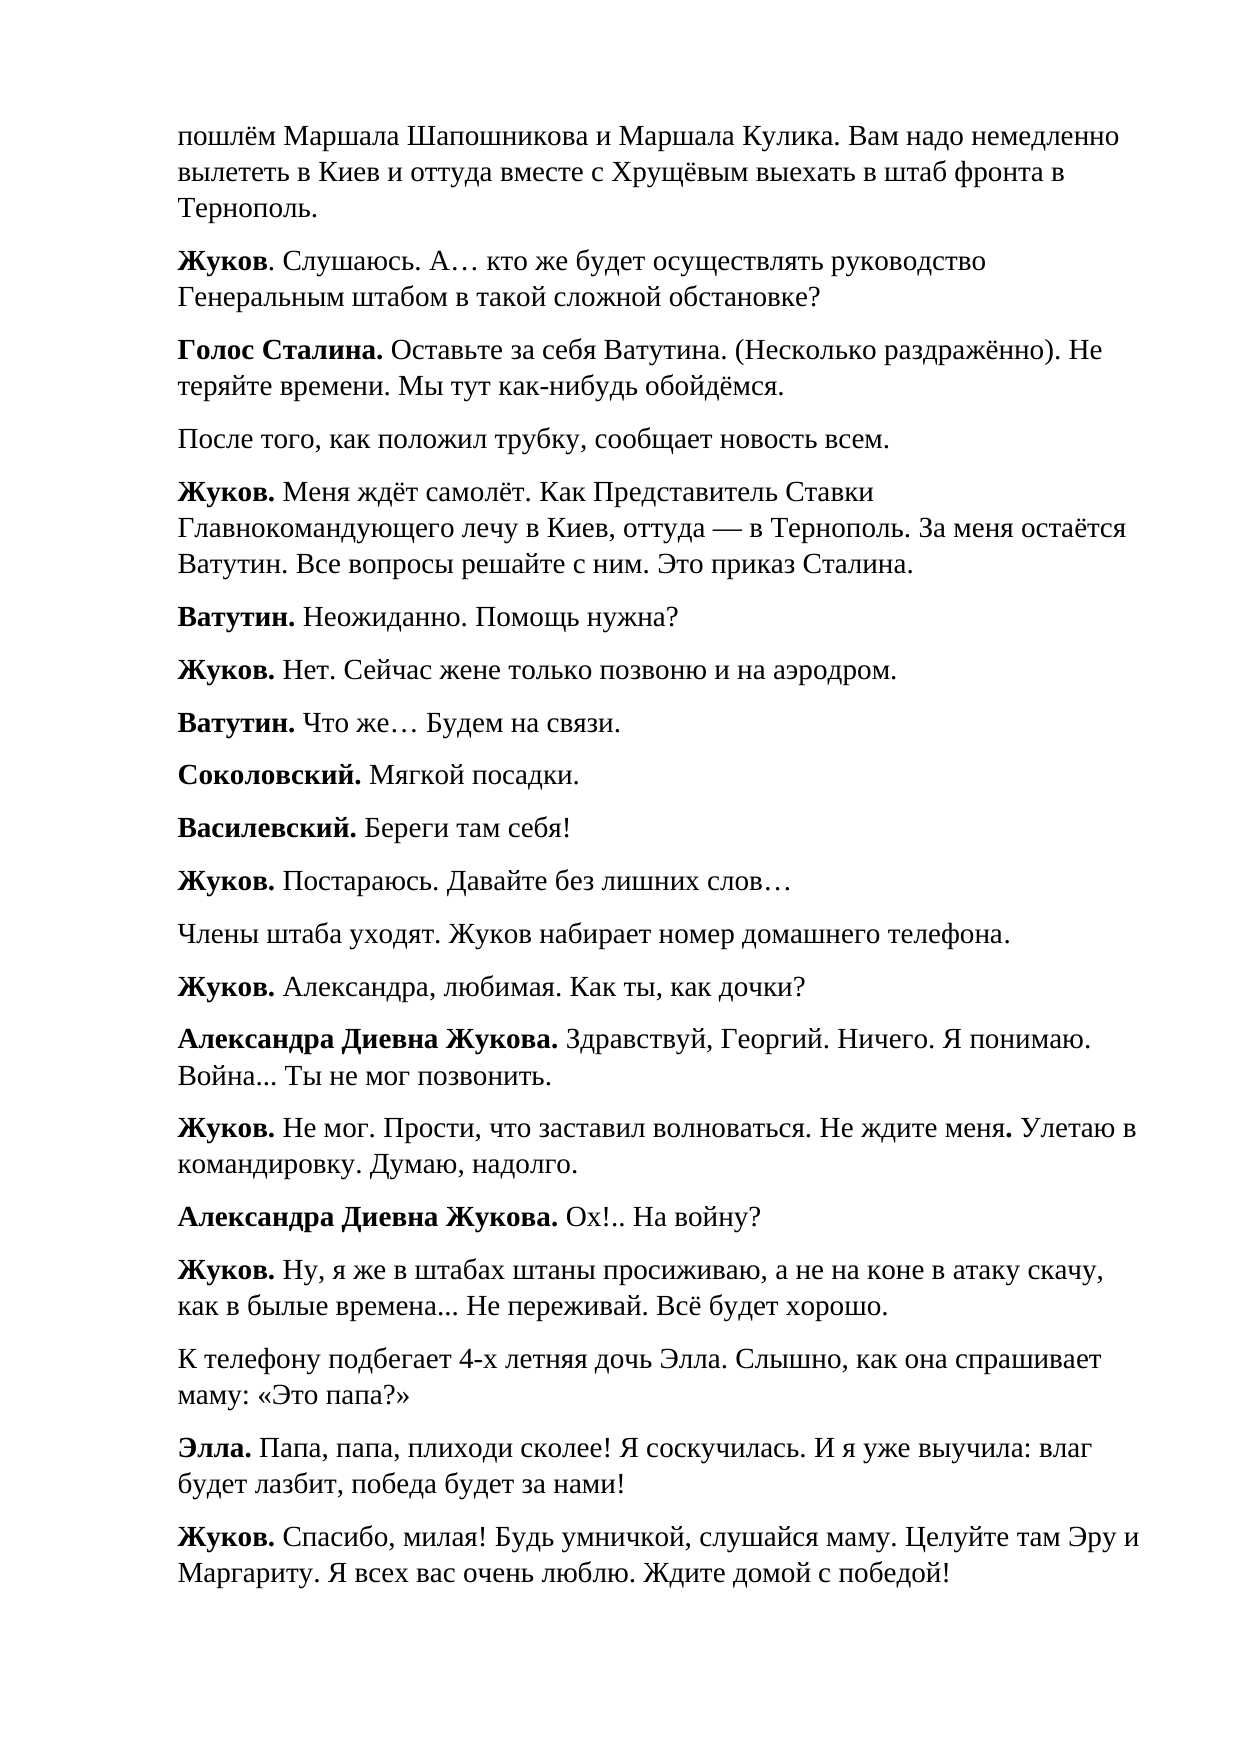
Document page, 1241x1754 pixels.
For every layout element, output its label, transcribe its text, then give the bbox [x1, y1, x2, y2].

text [177, 118, 1152, 224]
text Ватутин. Что же… Будем на связи. [177, 705, 1152, 738]
text Голос Сталина. Оставьте за себя Ватутина. (Несколько раздражённо). Не теряйте времени. Мы тут как-нибудь обойдёмся. [177, 332, 1152, 402]
text Соколовский. Мягкой посадки. [177, 757, 1152, 791]
text К телефону подбегает 4-х летняя дочь Элла. Слышно, как она спрашивает маму: «Это папа?» [177, 1341, 1152, 1411]
text После того, как положил трубку, сообщает новость всем. [177, 421, 1152, 455]
text Жуков. Постараюсь. Давайте без лишних слов… [177, 863, 1152, 897]
text Жуков. Спасибо, милая! Будь умничкой, слушайся маму. Целуйте там Эру и Маргариту. Я всех вас очень люблю. Ждите домой с победой! [177, 1519, 1152, 1589]
text Василевский. Береги там себя! [177, 810, 1152, 844]
text Жуков. Не мог. Прости, что заставил волноваться. Не ждите меня. Улетаю в командировку. Думаю, надолго. [177, 1111, 1152, 1180]
text Александра Диевна Жукова. Ох!.. На войну? [177, 1199, 1152, 1233]
text Жуков. Александра, любимая. Как ты, как дочки? [177, 969, 1152, 1002]
text Ватутин. Неожиданно. Помощь нужна? [177, 599, 1152, 633]
text Жуков. Ну, я же в штабах штаны просиживаю, а не на коне в атаку скачу, как в былые времена... Не переживай. Всё будет хорошо. [177, 1252, 1152, 1322]
text Жуков. Меня ждёт самолёт. Как Представитель Ставки Главнокомандующего лечу в Киев, оттуда — в Тернополь. За меня остаётся Ватутин. Все вопросы решайте с ним. Это приказ Сталина. [177, 474, 1152, 580]
text Элла. Папа, папа, плиходи сколее! Я соскучилась. И я уже выучила: влаг будет лазбит, победа будет за нами! [177, 1430, 1152, 1500]
text Жуков. Нет. Сейчас жене только позвоню и на аэродром. [177, 652, 1152, 685]
text Александра Диевна Жукова. Здравствуй, Георгий. Ничего. Я понимаю. Война... Ты не мог позвонить. [177, 1022, 1152, 1091]
text Члены штаба уходят. Жуков набирает номер домашнего телефона. [177, 916, 1152, 949]
text Жуков. Слушаюсь. А… кто же будет осуществлять руководство Генеральным штабом в такой сложной обстановке? [177, 243, 1152, 313]
